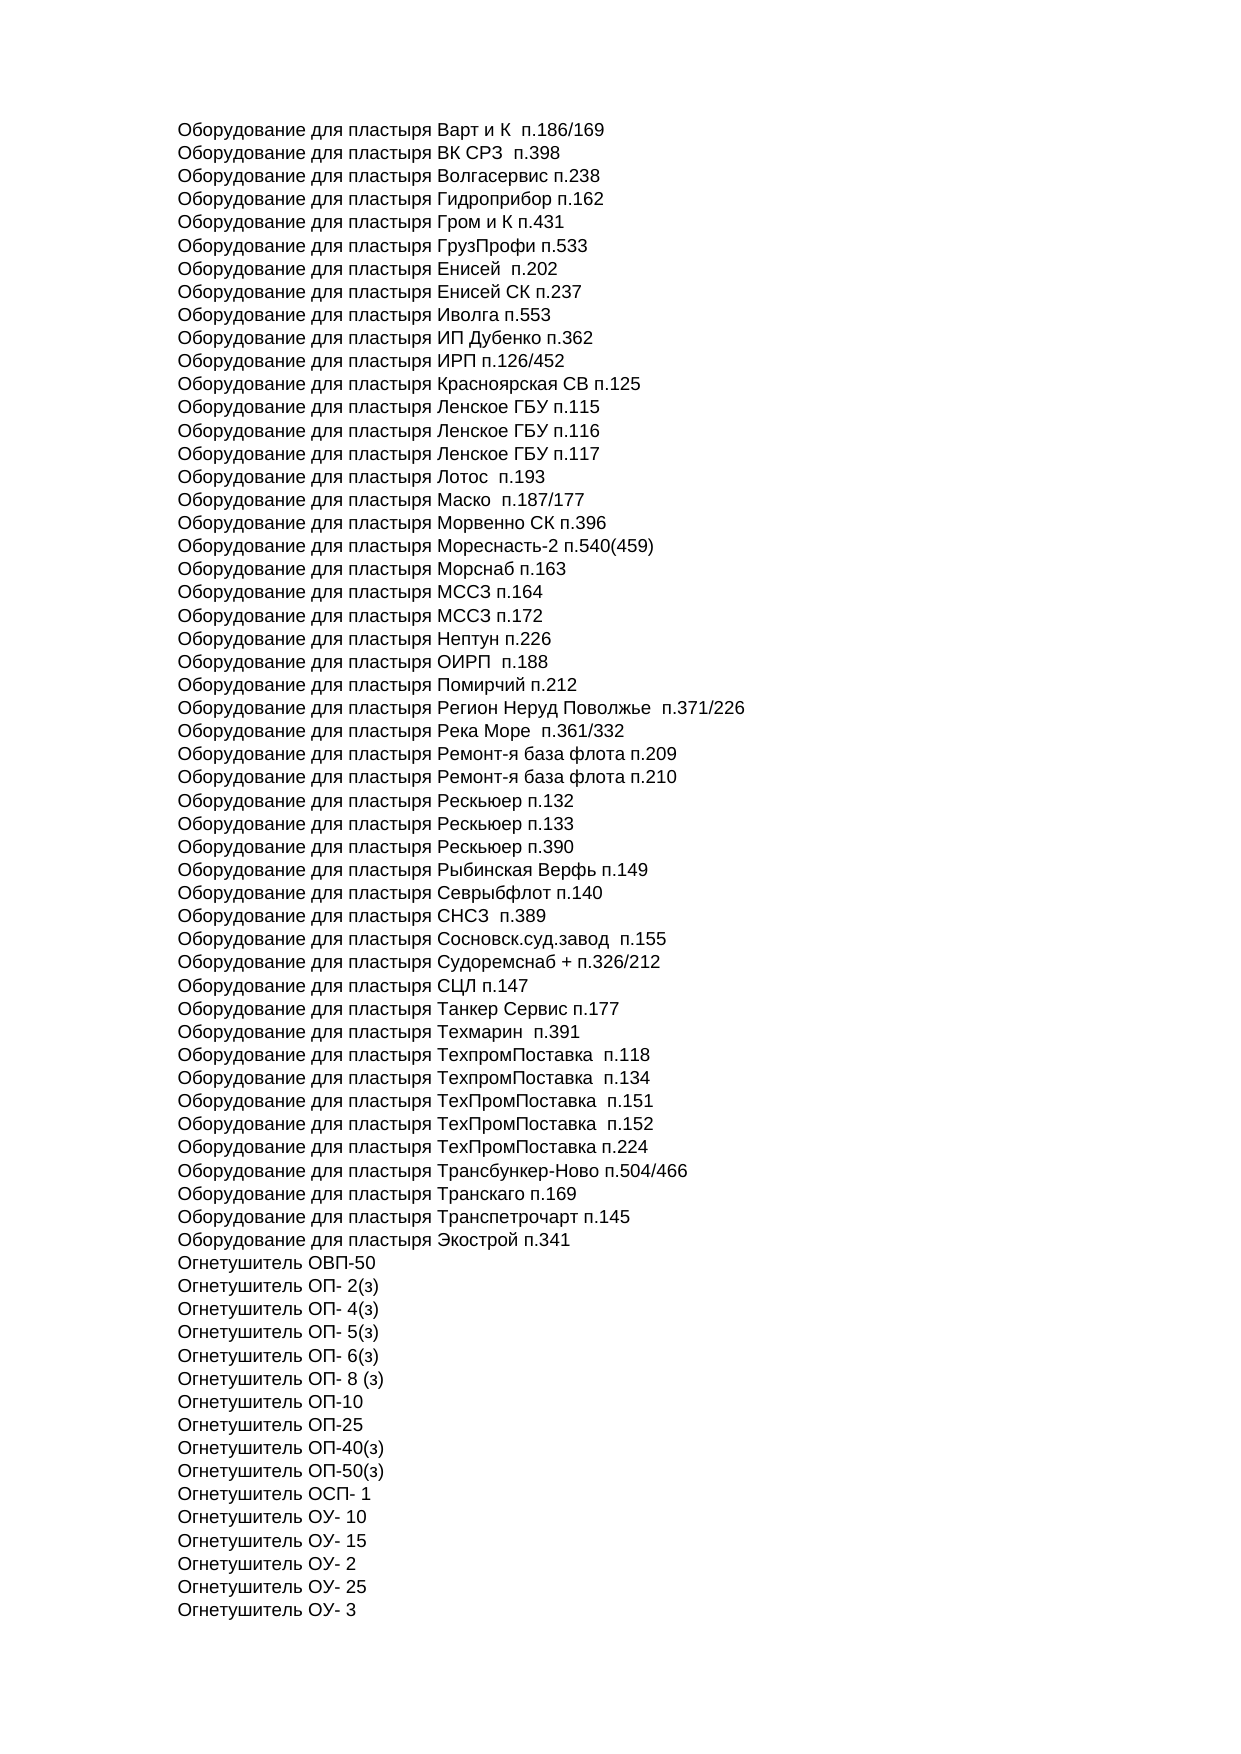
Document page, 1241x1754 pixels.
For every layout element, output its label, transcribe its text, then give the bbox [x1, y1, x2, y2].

table_cell Оборудование для пластыря Ленское ГБУ п.117 [177, 442, 756, 465]
table_cell Оборудование для пластыря ТехПромПоставка п.151 [177, 1089, 756, 1112]
table_cell Оборудование для пластыря Ленское ГБУ п.115 [177, 396, 756, 419]
table_cell Оборудование для пластыря Судоремснаб + п.326/212 [177, 951, 756, 974]
table_cell Огнетушитель ОУ- 15 [177, 1529, 756, 1552]
table_cell Оборудование для пластыря Рескьюер п.132 [177, 789, 756, 812]
table_cell Оборудование для пластыря Техмарин п.391 [177, 1020, 756, 1043]
table_cell Огнетушитель ОП-10 [177, 1390, 756, 1413]
table_cell Оборудование для пластыря Мореснасть-2 п.540(459) [177, 534, 756, 557]
table_cell Огнетушитель ОП-40(з) [177, 1436, 756, 1459]
table_cell Оборудование для пластыря Рескьюер п.133 [177, 812, 756, 835]
table_cell Оборудование для пластыря Регион Неруд Поволжье п.371/226 [177, 696, 756, 719]
table_cell Оборудование для пластыря ТехпромПоставка п.118 [177, 1043, 756, 1066]
table_cell Огнетушитель ОВП-50 [177, 1251, 756, 1274]
table_cell Огнетушитель ОП- 5(з) [177, 1321, 756, 1344]
table_cell Оборудование для пластыря Нептун п.226 [177, 627, 756, 650]
table_cell Оборудование для пластыря Рыбинская Верфь п.149 [177, 858, 756, 881]
table_cell Оборудование для пластыря Гидроприбор п.162 [177, 188, 756, 211]
table_cell Оборудование для пластыря ИРП п.126/452 [177, 349, 756, 372]
table_cell Оборудование для пластыря Ремонт-я база флота п.209 [177, 743, 756, 766]
table_cell Огнетушитель ОУ- 10 [177, 1506, 756, 1529]
table_cell Оборудование для пластыря ОИРП п.188 [177, 650, 756, 673]
table_cell Огнетушитель ОП-50(з) [177, 1459, 756, 1482]
table_cell Оборудование для пластыря ТехПромПоставка п.152 [177, 1113, 756, 1136]
table_cell Оборудование для пластыря СНСЗ п.389 [177, 904, 756, 927]
table_cell Оборудование для пластыря Помирчий п.212 [177, 673, 756, 696]
table_cell Оборудование для пластыря Иволга п.553 [177, 303, 756, 326]
table_cell Оборудование для пластыря Трансбункер-Ново п.504/466 [177, 1159, 756, 1182]
table_cell Оборудование для пластыря Варт и К п.186/169 [177, 118, 756, 141]
table_cell Оборудование для пластыря Транскаго п.169 [177, 1182, 756, 1205]
table_cell Огнетушитель ОП- 4(з) [177, 1298, 756, 1321]
table_cell Оборудование для пластыря Река Море п.361/332 [177, 719, 756, 742]
table_cell Оборудование для пластыря МССЗ п.172 [177, 604, 756, 627]
table_cell Оборудование для пластыря МССЗ п.164 [177, 581, 756, 604]
table_cell Оборудование для пластыря Енисей п.202 [177, 257, 756, 280]
table_cell Оборудование для пластыря Лотос п.193 [177, 465, 756, 488]
table_cell Оборудование для пластыря ТехпромПоставка п.134 [177, 1066, 756, 1089]
table_cell Оборудование для пластыря Экострой п.341 [177, 1228, 756, 1251]
table_cell Оборудование для пластыря Морснаб п.163 [177, 558, 756, 581]
table_cell Оборудование для пластыря Волгасервис п.238 [177, 164, 756, 187]
table_cell Оборудование для пластыря ТехПромПоставка п.224 [177, 1136, 756, 1159]
table_cell Оборудование для пластыря Морвенно СК п.396 [177, 511, 756, 534]
table_cell Оборудование для пластыря ГрузПрофи п.533 [177, 234, 756, 257]
table_cell Оборудование для пластыря Маско п.187/177 [177, 488, 756, 511]
table_cell Оборудование для пластыря Енисей СК п.237 [177, 280, 756, 303]
table_cell Огнетушитель ОП- 2(з) [177, 1274, 756, 1297]
table_cell Оборудование для пластыря ИП Дубенко п.362 [177, 326, 756, 349]
table_cell Оборудование для пластыря ВК СРЗ п.398 [177, 141, 756, 164]
table_cell Оборудование для пластыря Ремонт-я база флота п.210 [177, 766, 756, 789]
table_cell Огнетушитель ОП- 6(з) [177, 1344, 756, 1367]
table_cell Огнетушитель ОУ- 3 [177, 1598, 756, 1621]
table_cell Оборудование для пластыря Ленское ГБУ п.116 [177, 419, 756, 442]
table_cell Оборудование для пластыря Красноярская СВ п.125 [177, 373, 756, 396]
table_cell Огнетушитель ОП- 8 (з) [177, 1367, 756, 1390]
table_cell Огнетушитель ОСП- 1 [177, 1483, 756, 1506]
table_cell Оборудование для пластыря Севрыбфлот п.140 [177, 881, 756, 904]
table_cell Оборудование для пластыря Гром и К п.431 [177, 211, 756, 234]
table_cell Огнетушитель ОП-25 [177, 1413, 756, 1436]
table_cell Огнетушитель ОУ- 25 [177, 1575, 756, 1598]
table_cell Оборудование для пластыря Рескьюер п.390 [177, 835, 756, 858]
table_cell Оборудование для пластыря Сосновск.суд.завод п.155 [177, 928, 756, 951]
table_cell Огнетушитель ОУ- 2 [177, 1552, 756, 1575]
table_cell Оборудование для пластыря Транспетрочарт п.145 [177, 1205, 756, 1228]
table_cell Оборудование для пластыря СЦЛ п.147 [177, 974, 756, 997]
table_cell Оборудование для пластыря Танкер Сервис п.177 [177, 997, 756, 1020]
